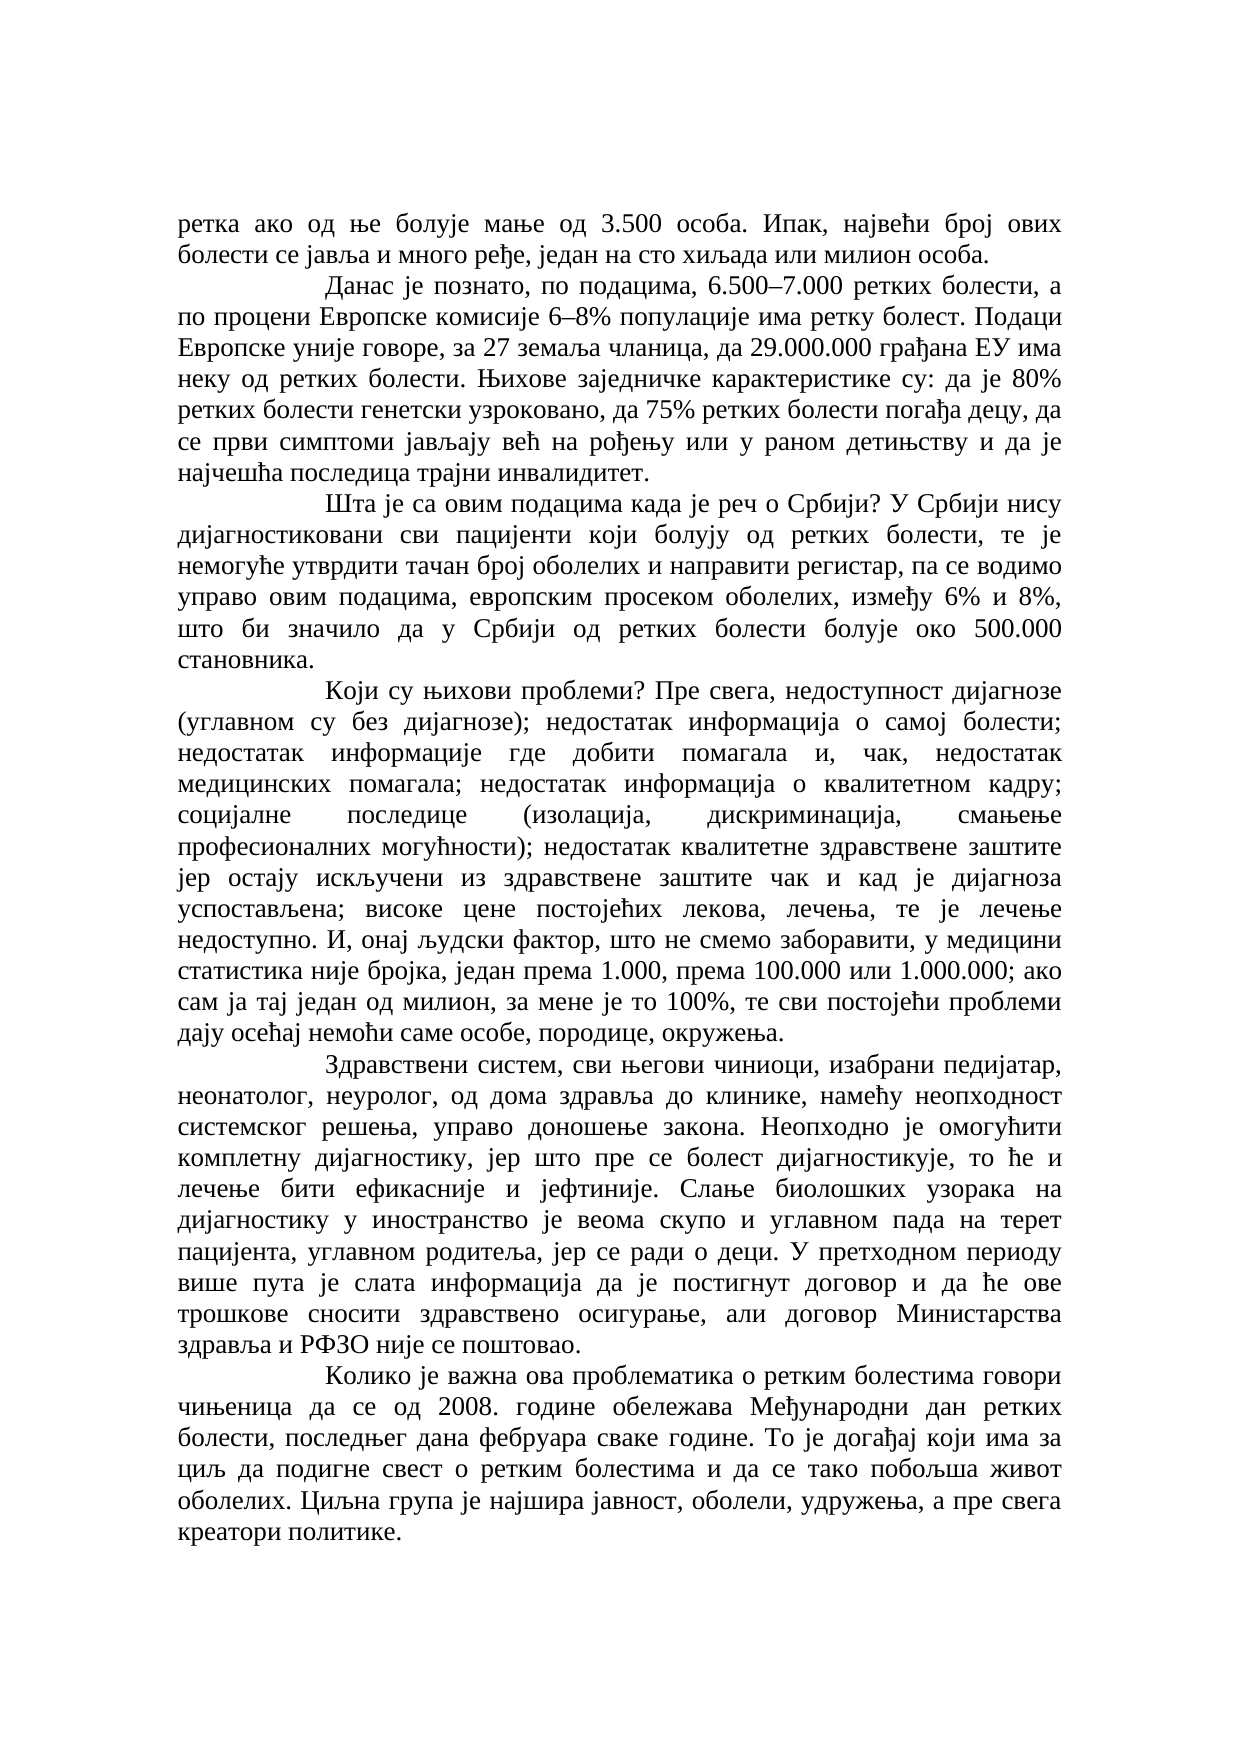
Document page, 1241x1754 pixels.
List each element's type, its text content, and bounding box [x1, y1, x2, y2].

text Шта је са овим подацима када је реч о Србији? У Србији нису дијагностиковани сви пацијенти који болују од ретких болести, те је немогуће утврдити тачан број оболелих и направити регистар, па се водимо управо овим подацима, европским просеком оболелих, између 6% и 8%, што би значило да у Србији од ретких болести болује око 500.000 становника. [177, 487, 1063, 674]
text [177, 207, 1063, 269]
text Здравствени систем, сви његови чиниоци, изабрани педијатар, неонатолог, неуролог, од дома здравља до клинике, намећу неопходност системског решења, управо доношење закона. Неопходно је омогућити комплетну дијагностику, јер што пре се болест дијагностикује, то ће и лечење бити ефикасније и јефтиније. Слање биолошких узорака на дијагностику у иностранство је веома скупо и углавном пада на терет пацијента, углавном родитеља, јер се ради о деци. У претходном периоду више пута је слата информација да је постигнут договор и да ће ове трошкове сносити здравствено осигурање, али договор Министарства здравља и РФЗО није се поштовао. [177, 1048, 1063, 1359]
text Који су њихови проблеми? Пре свега, недоступност дијагнозе (углавном су без дијагнозе); недостатак информација о самој болести; недостатак информације где добити помагала и, чак, недостатак медицинских помагала; недостатак информација о квалитетном кадру; социјалне последице (изолација, дискриминација, смањење професионалних могућности); недостатак квалитетне здравствене заштите јер остају искључени из здравствене заштите чак и кад је дијагноза успостављена; високе цене постојећих лекова, лечења, те је лечење недоступно. И, онај људски фактор, што не смемо заборавити, у медицини статистика није бројка, један према 1.000, према 100.000 или 1.000.000; ако сам ја тај један од милион, за мене је то 100%, те сви постојећи проблеми дају осећај немоћи саме особе, породице, окружења. [177, 674, 1063, 1048]
text Данас је познато, по подацима, 6.500–7.000 ретких болести, а по процени Европске комисије 6–8% популације има ретку болест. Подаци Европске уније говоре, за 27 земаља чланица, да 29.000.000 грађана ЕУ има неку од ретких болести. Њихове заједничке карактеристике су: да је 80% ретких болести генетски узроковано, да 75% ретких болести погађа децу, да се први симптоми јављају већ на рођењу или у раном детињству и да је најчешћа последица трајни инвалидитет. [177, 269, 1063, 487]
text Колико је важна ова проблематика о ретким болестима говори чињеница да се од 2008. године обележава Међународни дан ретких болести, последњег дана фебруара сваке године. То је догађај који има за циљ да подигне свест о ретким болестима и да се тако побољша живот оболелих. Циљна група је најшира јавност, оболели, удружења, а пре свега креатори политике. [177, 1359, 1063, 1546]
